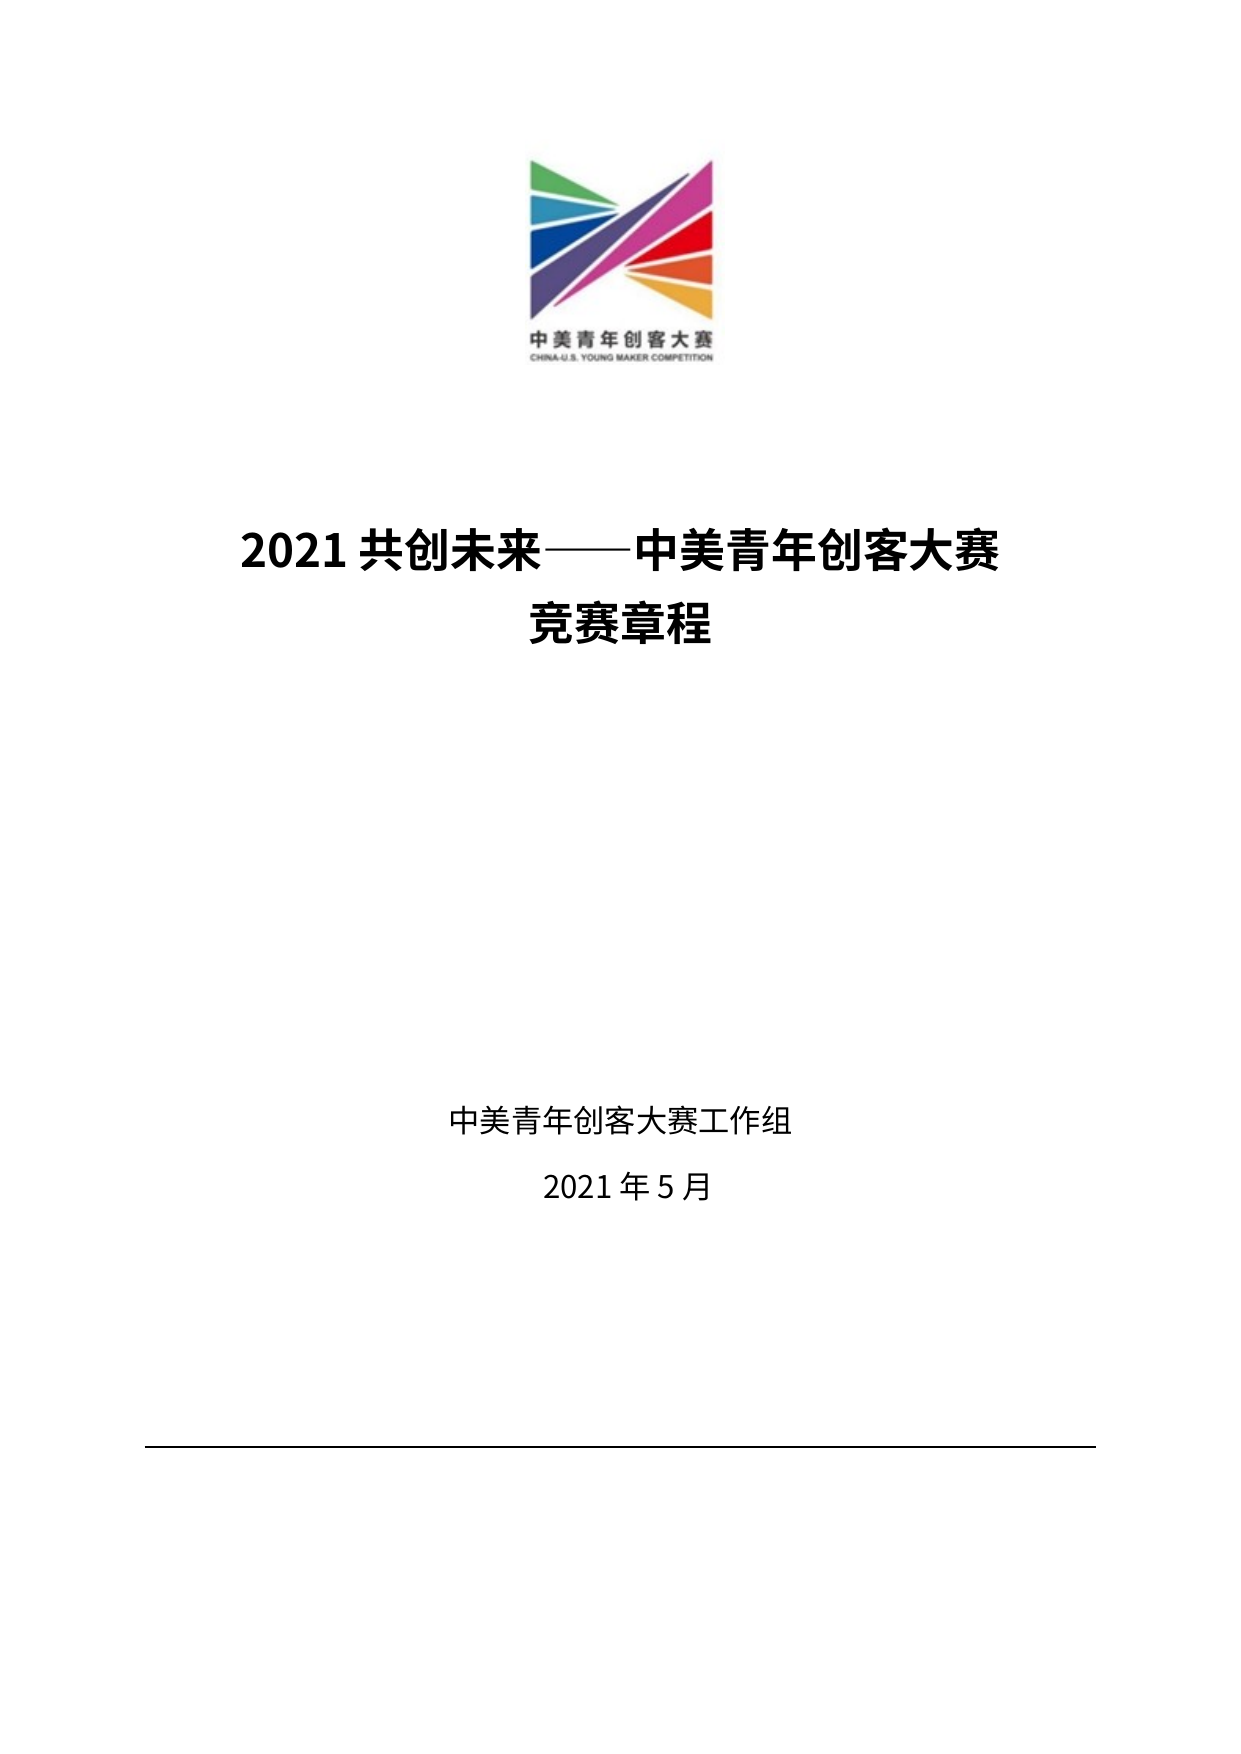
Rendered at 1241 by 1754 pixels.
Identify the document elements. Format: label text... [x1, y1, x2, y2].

text 中美青年创客大赛工作组 [233, 1097, 1007, 1142]
picture [524, 139, 725, 365]
text 竞赛章程 [233, 587, 1007, 654]
text 2021 共创未来——中美青年创客大赛 [233, 509, 1007, 582]
text 2021 年 5 月 [233, 1163, 1022, 1208]
